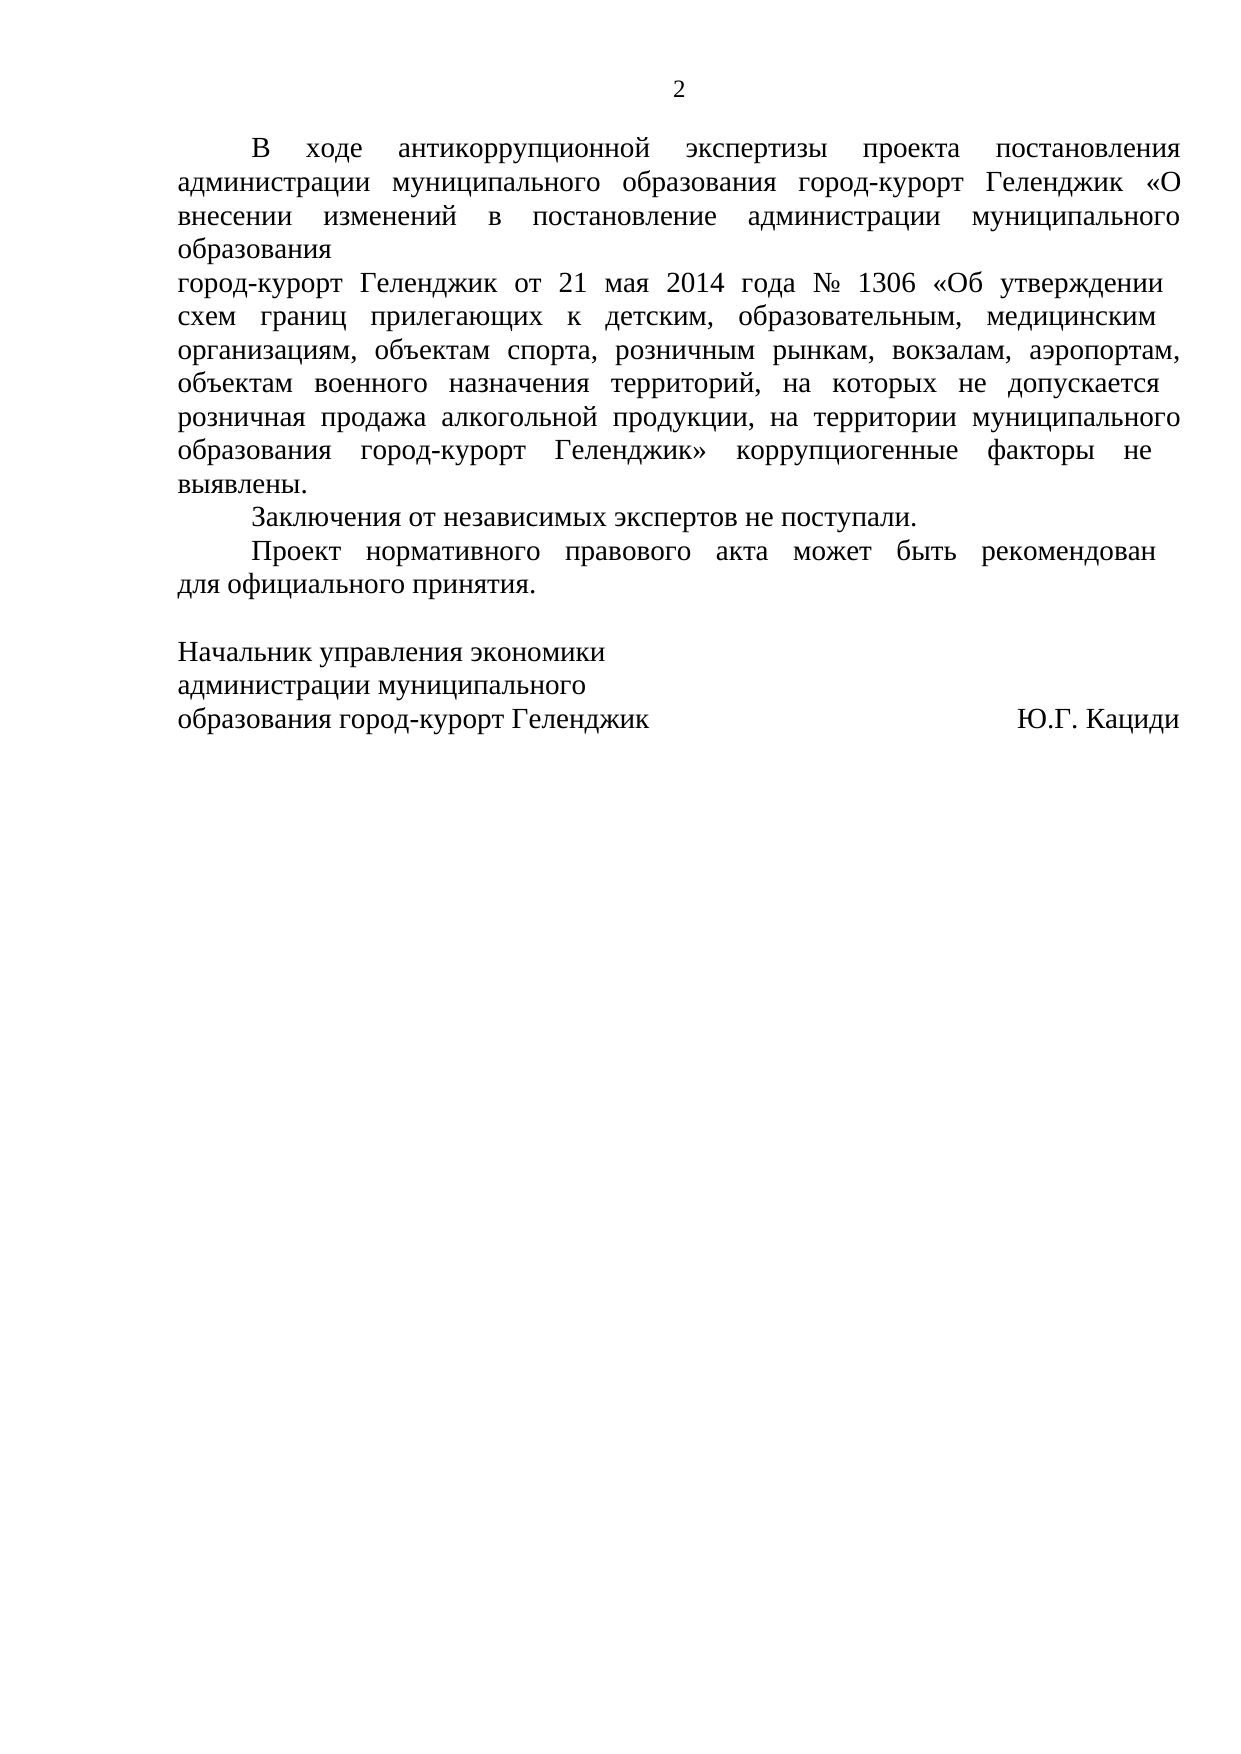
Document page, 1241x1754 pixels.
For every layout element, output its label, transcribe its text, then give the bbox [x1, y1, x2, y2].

text Проект нормативного правового акта может быть рекомендован для официального принятия. [177, 533, 1181, 600]
text В ходе антикоррупционной экспертизы проекта постановления администрации муниципального образования город-курорт Геленджик «О внесении изменений в постановление администрации муниципального образования город-курорт Геленджик от 21 мая 2014 года № 1306 «Об утверждении схем границ прилегающих к детским, образовательным, медицинским организациям, объектам спорта, розничным рынкам, вокзалам, аэропортам, объектам военного назначения территорий, на которых не допускается розничная продажа алкогольной продукции, на территории муниципального образования город-курорт Геленджик» коррупциогенные факторы не выявлены. [177, 131, 1181, 499]
text Начальник управления экономики администрации муниципального [177, 634, 1181, 701]
text образования город-курорт Геленджик Ю.Г. Кациди [177, 701, 1181, 734]
text Заключения от независимых экспертов не поступали. [177, 499, 1181, 533]
